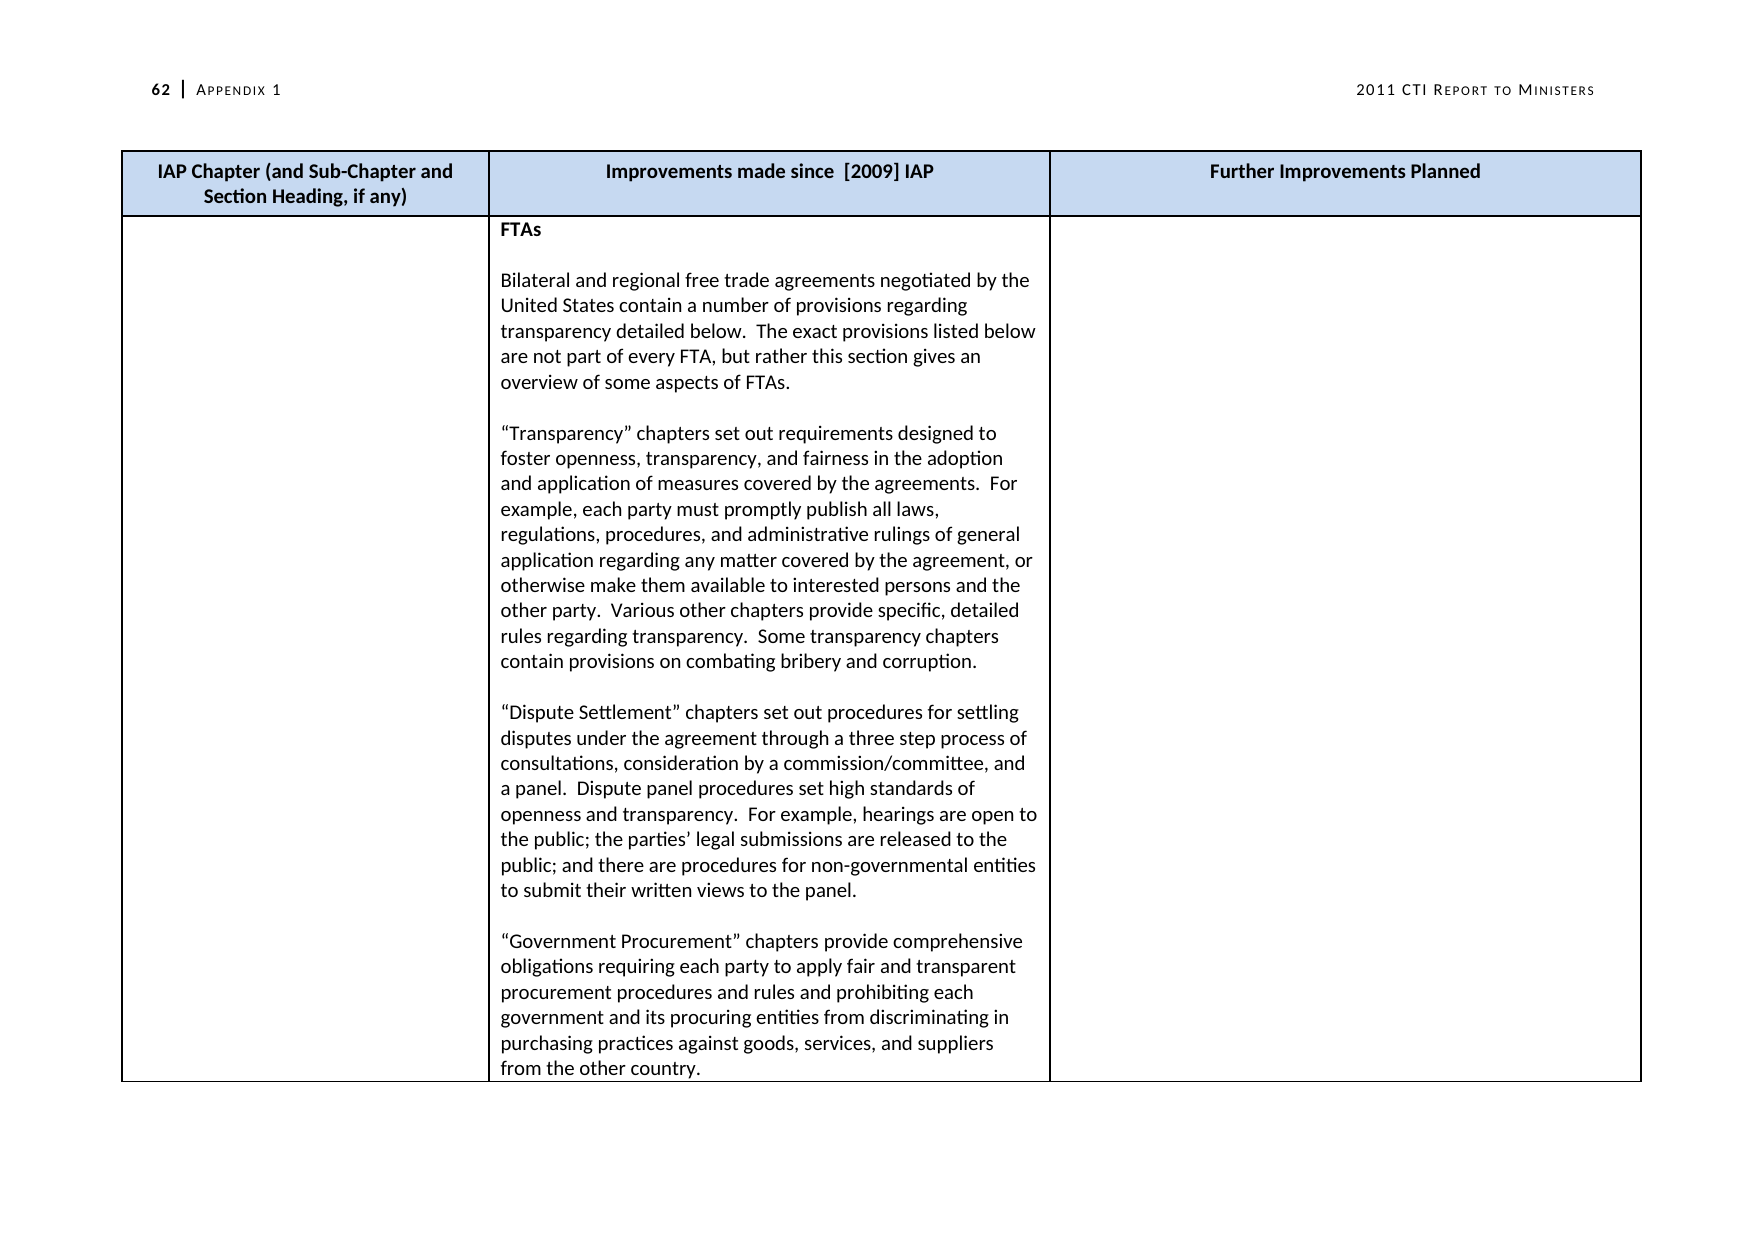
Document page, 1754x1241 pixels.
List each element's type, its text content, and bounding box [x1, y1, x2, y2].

table_header IAP Chapter (and Sub-Chapter and Section Heading, if any) [123, 152, 488, 215]
table_header Further Improvements Planned [1051, 152, 1640, 215]
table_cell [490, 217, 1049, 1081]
table_header Improvements made since [2009] IAP [490, 152, 1049, 215]
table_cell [123, 217, 488, 1081]
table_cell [1051, 217, 1640, 1081]
